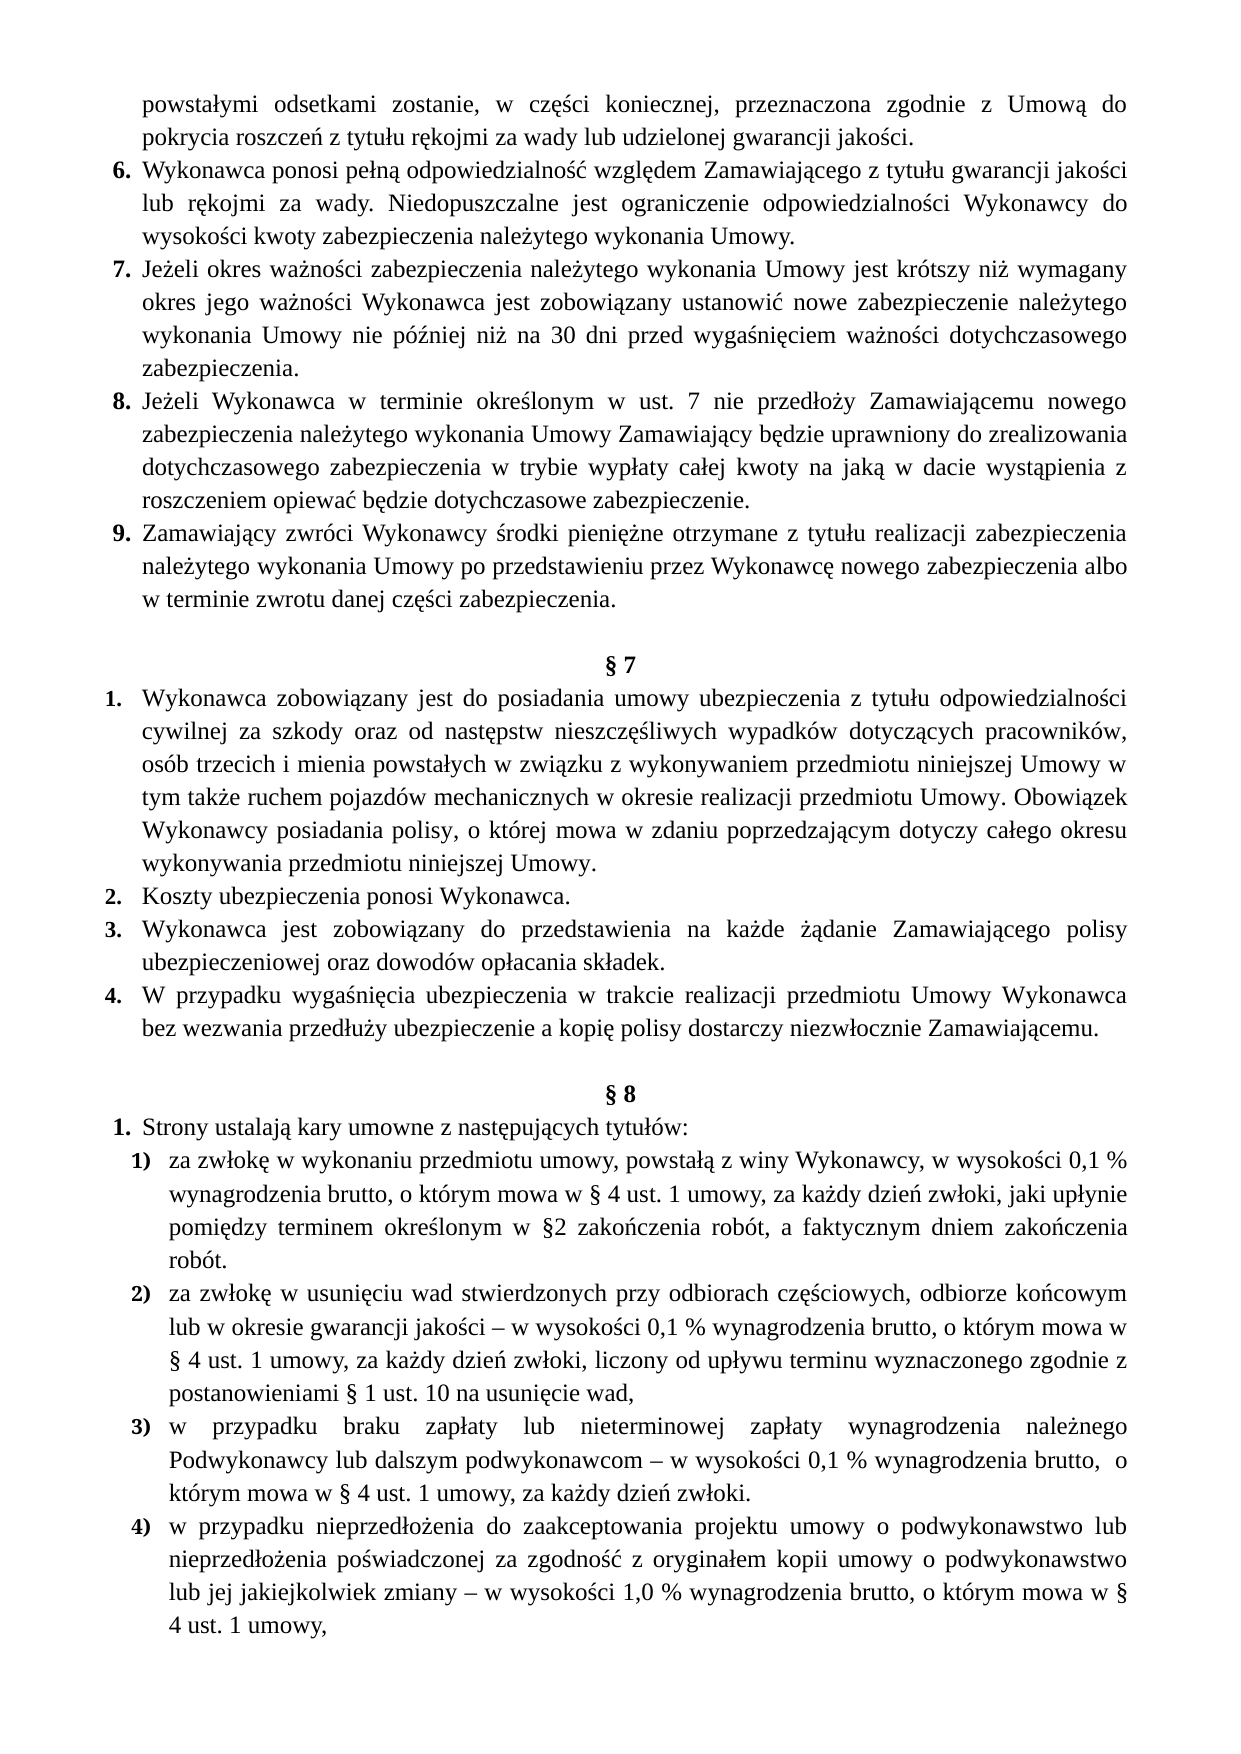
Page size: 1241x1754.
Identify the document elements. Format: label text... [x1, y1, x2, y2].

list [112, 89, 1128, 150]
list Wykonawca jest zobowiązany do przedstawienia na każde żądanie Zamawiającego polisy ubezpieczeniowej oraz dowodów opłacania składek. [104, 914, 1128, 976]
list za zwłokę w usunięciu wad stwierdzonych przy odbiorach częściowych, odbiorze końcowym lub w okresie gwarancji jakości – w wysokości 0,1 % wynagrodzenia brutto, o którym mowa w § 4 ust. 1 umowy, za każdy dzień zwłoki, liczony od upływu terminu wyznaczonego zgodnie z postanowieniami § 1 ust. 10 na usunięcie wad, [131, 1278, 1128, 1407]
list Zamawiający zwróci Wykonawcy środki pieniężne otrzymane z tytułu realizacji zabezpieczenia należytego wykonania Umowy po przedstawieniu przez Wykonawcę nowego zabezpieczenia albo w terminie zwrotu danej części zabezpieczenia. [112, 518, 1128, 613]
text § 8 [112, 1079, 1128, 1108]
list Wykonawca ponosi pełną odpowiedzialność względem Zamawiającego z tytułu gwarancji jakości lub rękojmi za wady. Niedopuszczalne jest ograniczenie odpowiedzialności Wykonawcy do wysokości kwoty zabezpieczenia należytego wykonania Umowy. [112, 155, 1128, 249]
list Jeżeli okres ważności zabezpieczenia należytego wykonania Umowy jest krótszy niż wymagany okres jego ważności Wykonawca jest zobowiązany ustanowić nowe zabezpieczenie należytego wykonania Umowy nie później niż na 30 dni przed wygaśnięciem ważności dotychczasowego zabezpieczenia. [112, 254, 1128, 382]
list Wykonawca zobowiązany jest do posiadania umowy ubezpieczenia z tytułu odpowiedzialności cywilnej za szkody oraz od następstw nieszczęśliwych wypadków dotyczących pracowników, osób trzecich i mienia powstałych w związku z wykonywaniem przedmiotu niniejszej Umowy w tym także ruchem pojazdów mechanicznych w okresie realizacji przedmiotu Umowy. Obowiązek Wykonawcy posiadania polisy, o której mowa w zdaniu poprzedzającym dotyczy całego okresu wykonywania przedmiotu niniejszej Umowy. [104, 683, 1128, 877]
list Strony ustalają kary umowne z następujących tytułów: [112, 1112, 1128, 1141]
list Koszty ubezpieczenia ponosi Wykonawca. [104, 881, 1128, 910]
list w przypadku nieprzedłożenia do zaakceptowania projektu umowy o podwykonawstwo lub nieprzedłożenia poświadczonej za zgodność z oryginałem kopii umowy o podwykonawstwo lub jej jakiejkolwiek zmiany – w wysokości 1,0 % wynagrodzenia brutto, o którym mowa w § 4 ust. 1 umowy, [131, 1511, 1128, 1639]
list za zwłokę w wykonaniu przedmiotu umowy, powstałą z winy Wykonawcy, w wysokości 0,1 % wynagrodzenia brutto, o którym mowa w § 4 ust. 1 umowy, za każdy dzień zwłoki, jaki upłynie pomiędzy terminem określonym w §2 zakończenia robót, a faktycznym dniem zakończenia robót. [131, 1145, 1128, 1274]
text § 7 [112, 650, 1128, 679]
list w przypadku braku zapłaty lub nieterminowej zapłaty wynagrodzenia należnego Podwykonawcy lub dalszym podwykonawcom – w wysokości 0,1 % wynagrodzenia brutto, o którym mowa w § 4 ust. 1 umowy, za każdy dzień zwłoki. [131, 1411, 1128, 1506]
list W przypadku wygaśnięcia ubezpieczenia w trakcie realizacji przedmiotu Umowy Wykonawca bez wezwania przedłuży ubezpieczenie a kopię polisy dostarczy niezwłocznie Zamawiającemu. [104, 980, 1128, 1042]
list Jeżeli Wykonawca w terminie określonym w ust. 7 nie przedłoży Zamawiającemu nowego zabezpieczenia należytego wykonania Umowy Zamawiający będzie uprawniony do zrealizowania dotychczasowego zabezpieczenia w trybie wypłaty całej kwoty na jaką w dacie wystąpienia z roszczeniem opiewać będzie dotychczasowe zabezpieczenie. [112, 386, 1128, 514]
